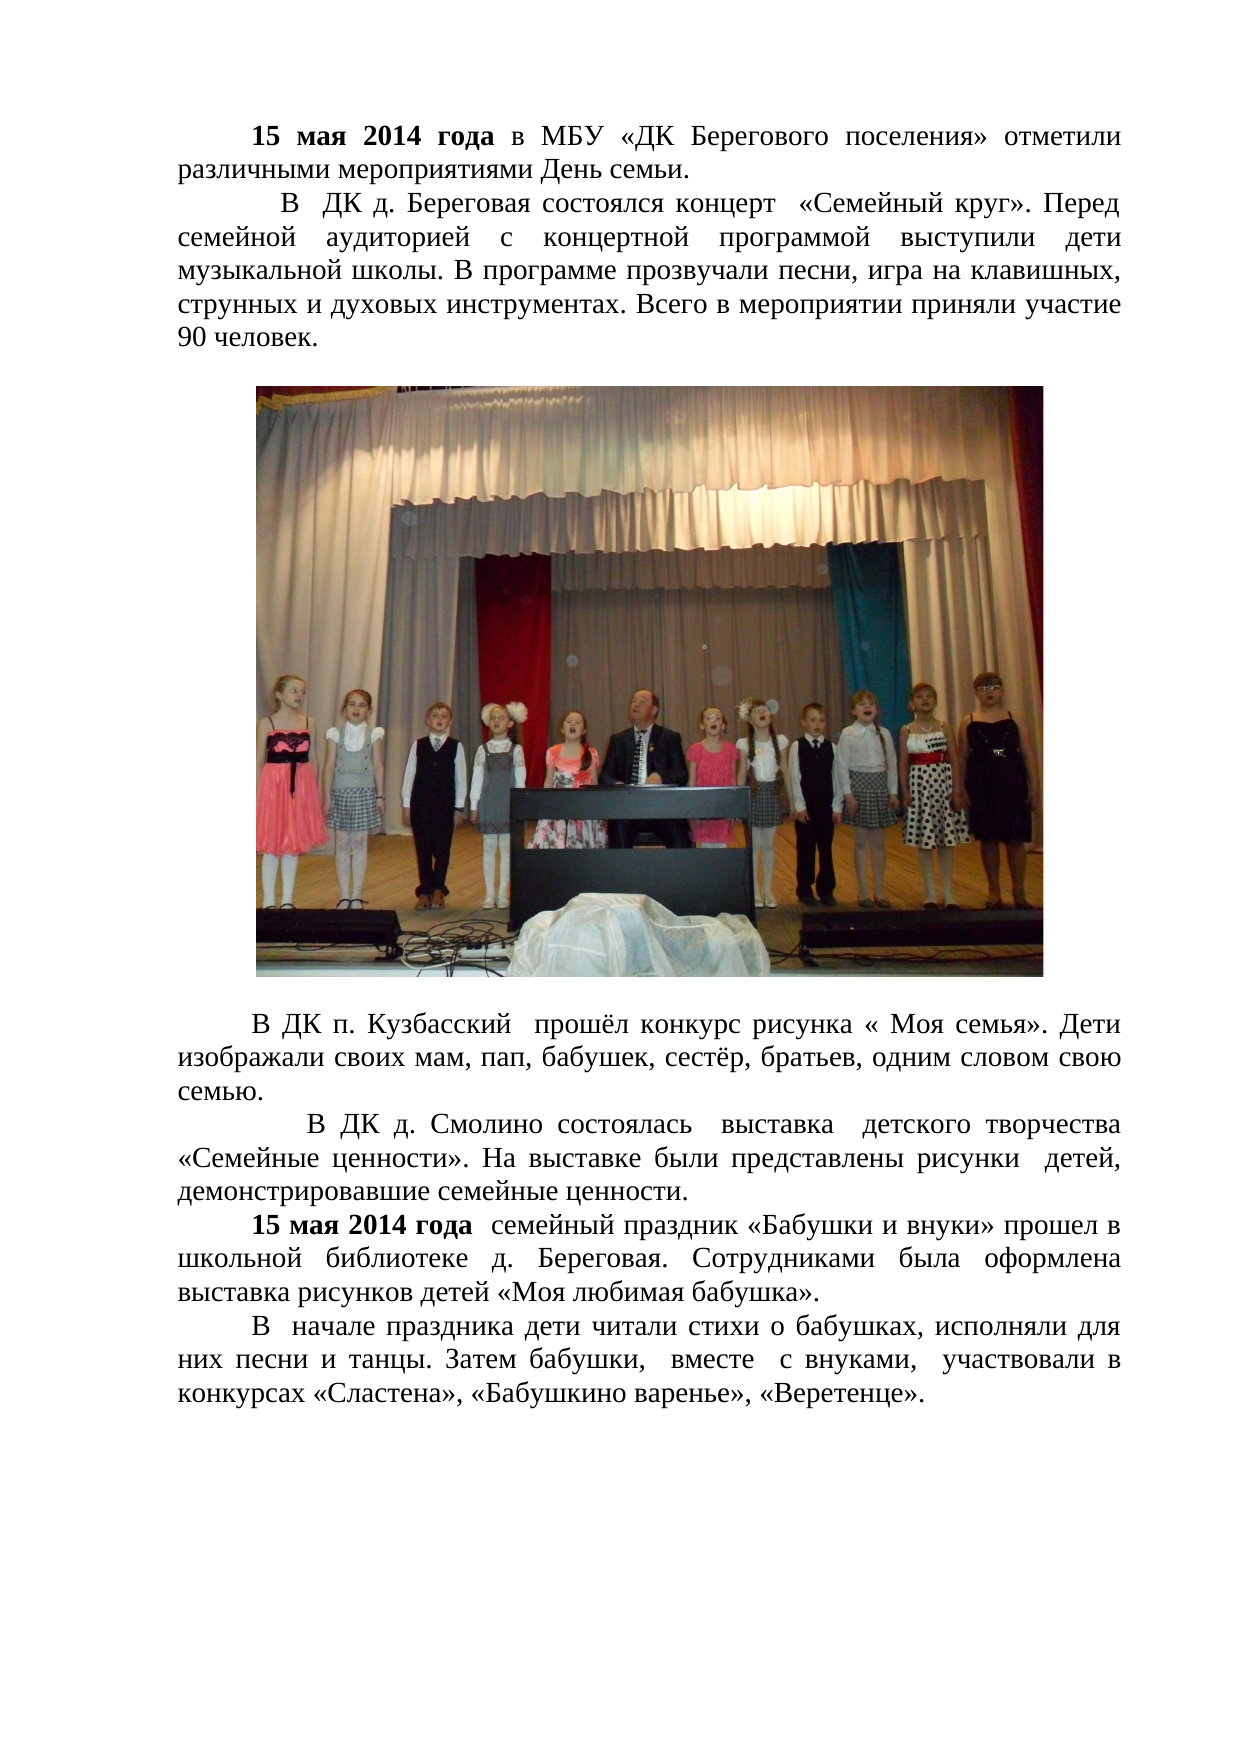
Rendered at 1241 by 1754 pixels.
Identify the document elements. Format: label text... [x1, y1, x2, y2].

text В начале праздника дети читали стихи о бабушках, исполняли для них песни и танцы. Затем бабушки, вместе с внуками, участвовали в конкурсах «Сластена», «Бабушкино варенье», «Веретенце». [177, 1308, 1122, 1408]
picture [256, 386, 1044, 977]
text 15 мая 2014 года в МБУ «ДК Берегового поселения» отметили различными мероприятиями День семьи. [177, 118, 1122, 185]
text 15 мая 2014 года семейный праздник «Бабушки и внуки» прошел в школьной библиотеке д. Береговая. Сотрудниками была оформлена выставка рисунков детей «Моя любимая бабушка». [177, 1207, 1122, 1308]
text В ДК п. Кузбасский прошёл конкурс рисунка « Моя семья». Дети изображали своих мам, пап, бабушек, сестёр, братьев, одним словом свою семью. [177, 1006, 1122, 1106]
text В ДК д. Смолино состоялась выставка детского творчества «Семейные ценности». На выставке были представлены рисунки детей, демонстрировавшие семейные ценности. [177, 1106, 1122, 1207]
text В ДК д. Береговая состоялся концерт «Семейный круг». Перед семейной аудиторией с концертной программой выступили дети музыкальной школы. В программе прозвучали песни, игра на клавишных, струнных и духовых инструментах. Всего в мероприятии приняли участие 90 человек. [177, 185, 1122, 353]
